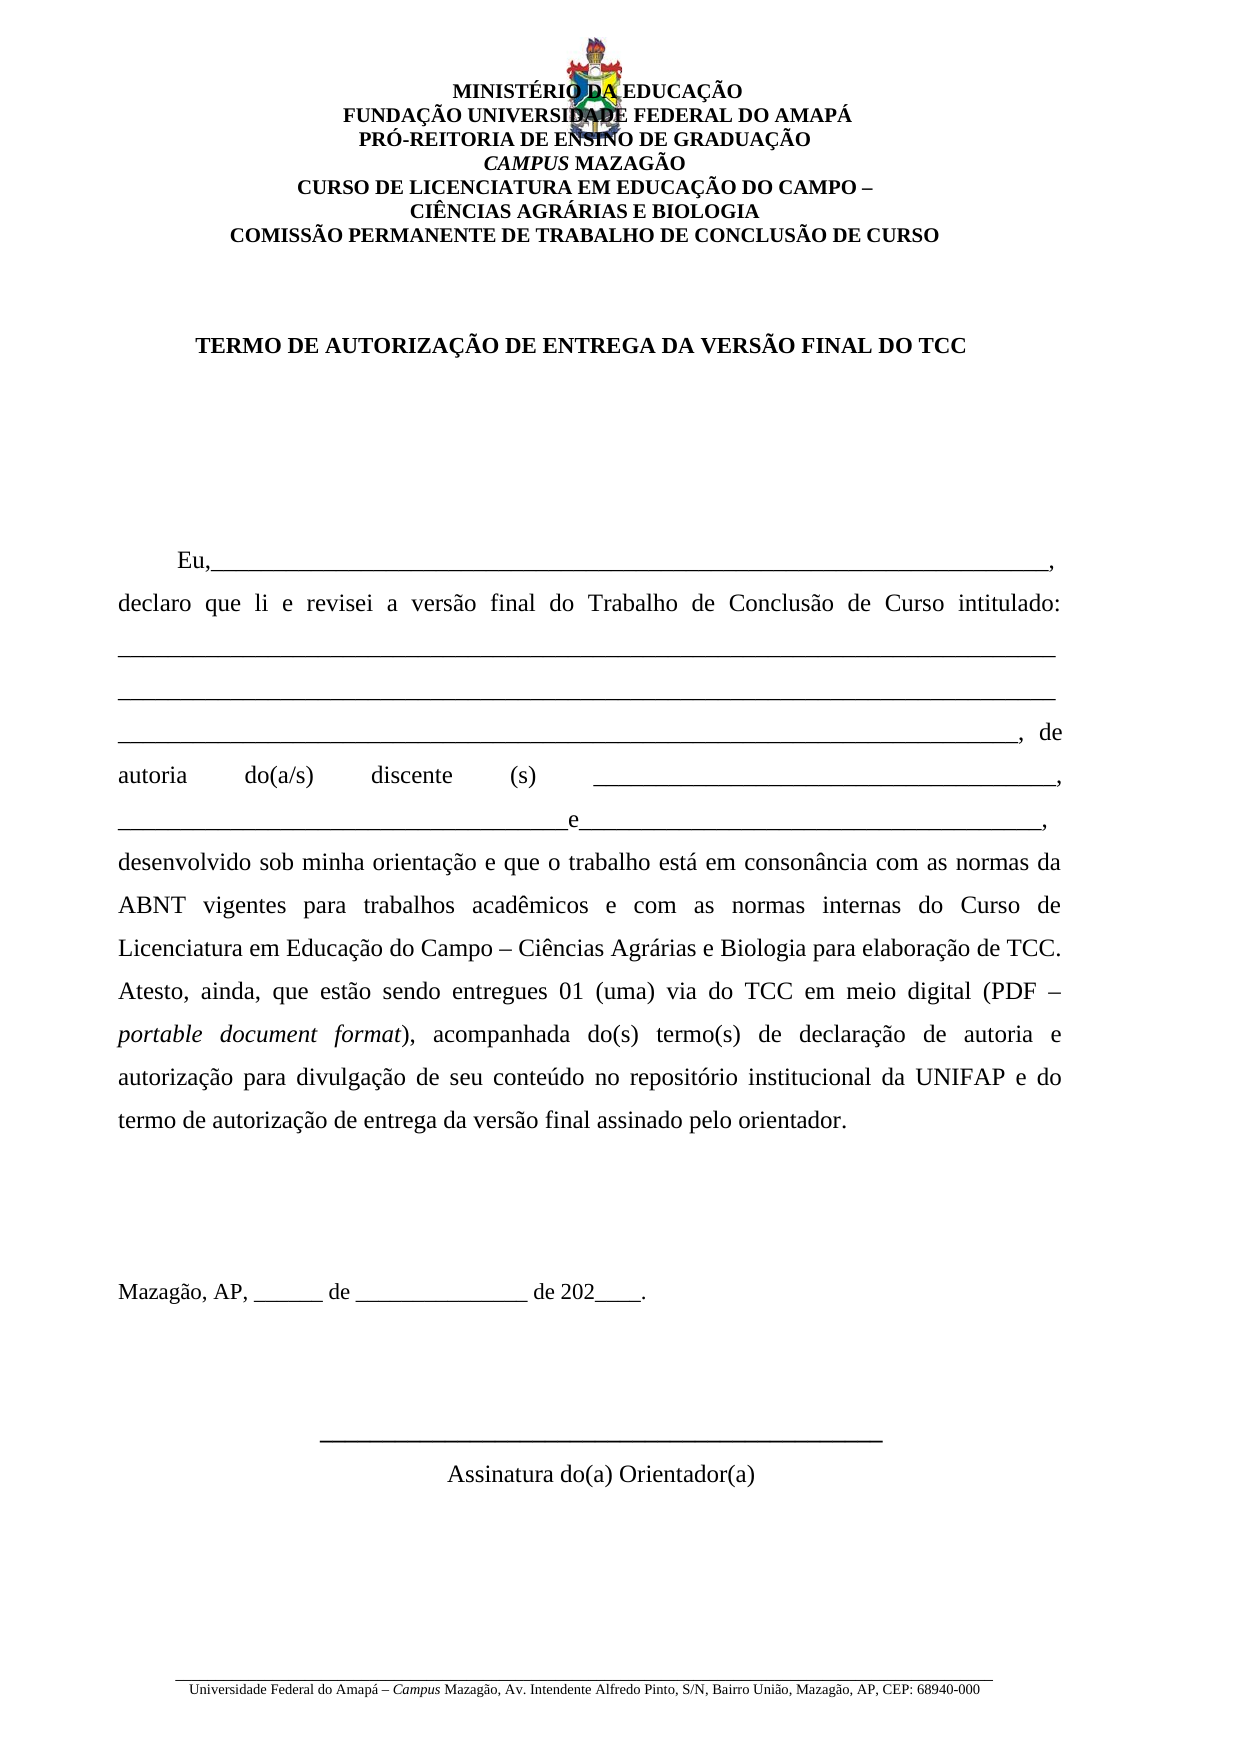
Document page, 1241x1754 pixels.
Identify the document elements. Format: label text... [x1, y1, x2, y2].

picture [566, 37, 623, 139]
text Mazagão, AP, ______ de _______________ de 202____. [118, 1278, 1092, 1304]
subtitle _____________________________________________ [88, 1416, 1114, 1444]
subtitle Eu,___________________________________________________________________, declaro que li e revisei a versão final do Trabalho de Conclusão de Curso intitulado: ______________________________________________________________________________________________________________________________________________________________________________________________________________________________, de autoria do(a/s) discente (s) _____________________________________, ____________________________________e_____________________________________, desenvolvido sob minha orientação e que o trabalho está em consonância com as normas da ABNT vigentes para trabalhos acadêmicos e com as normas internas do Curso de Licenciatura em Educação do Campo – Ciências Agrárias e Biologia para elaboração de TCC. Atesto, ainda, que estão sendo entregues 01 (uma) via do TCC em meio digital (PDF – portable document format), acompanhada do(s) termo(s) de declaração de autoria e autorização para divulgação de seu conteúdo no repositório institucional da UNIFAP e do termo de autorização de entrega da versão final assinado pelo orientador. [118, 545, 1062, 1134]
text TERMO DE AUTORIZAÇÃO DE ENTREGA DA VERSÃO FINAL DO TCC [119, 332, 1044, 358]
subtitle Assinatura do(a) Orientador(a) [88, 1459, 1114, 1488]
picture [569, 85, 577, 97]
